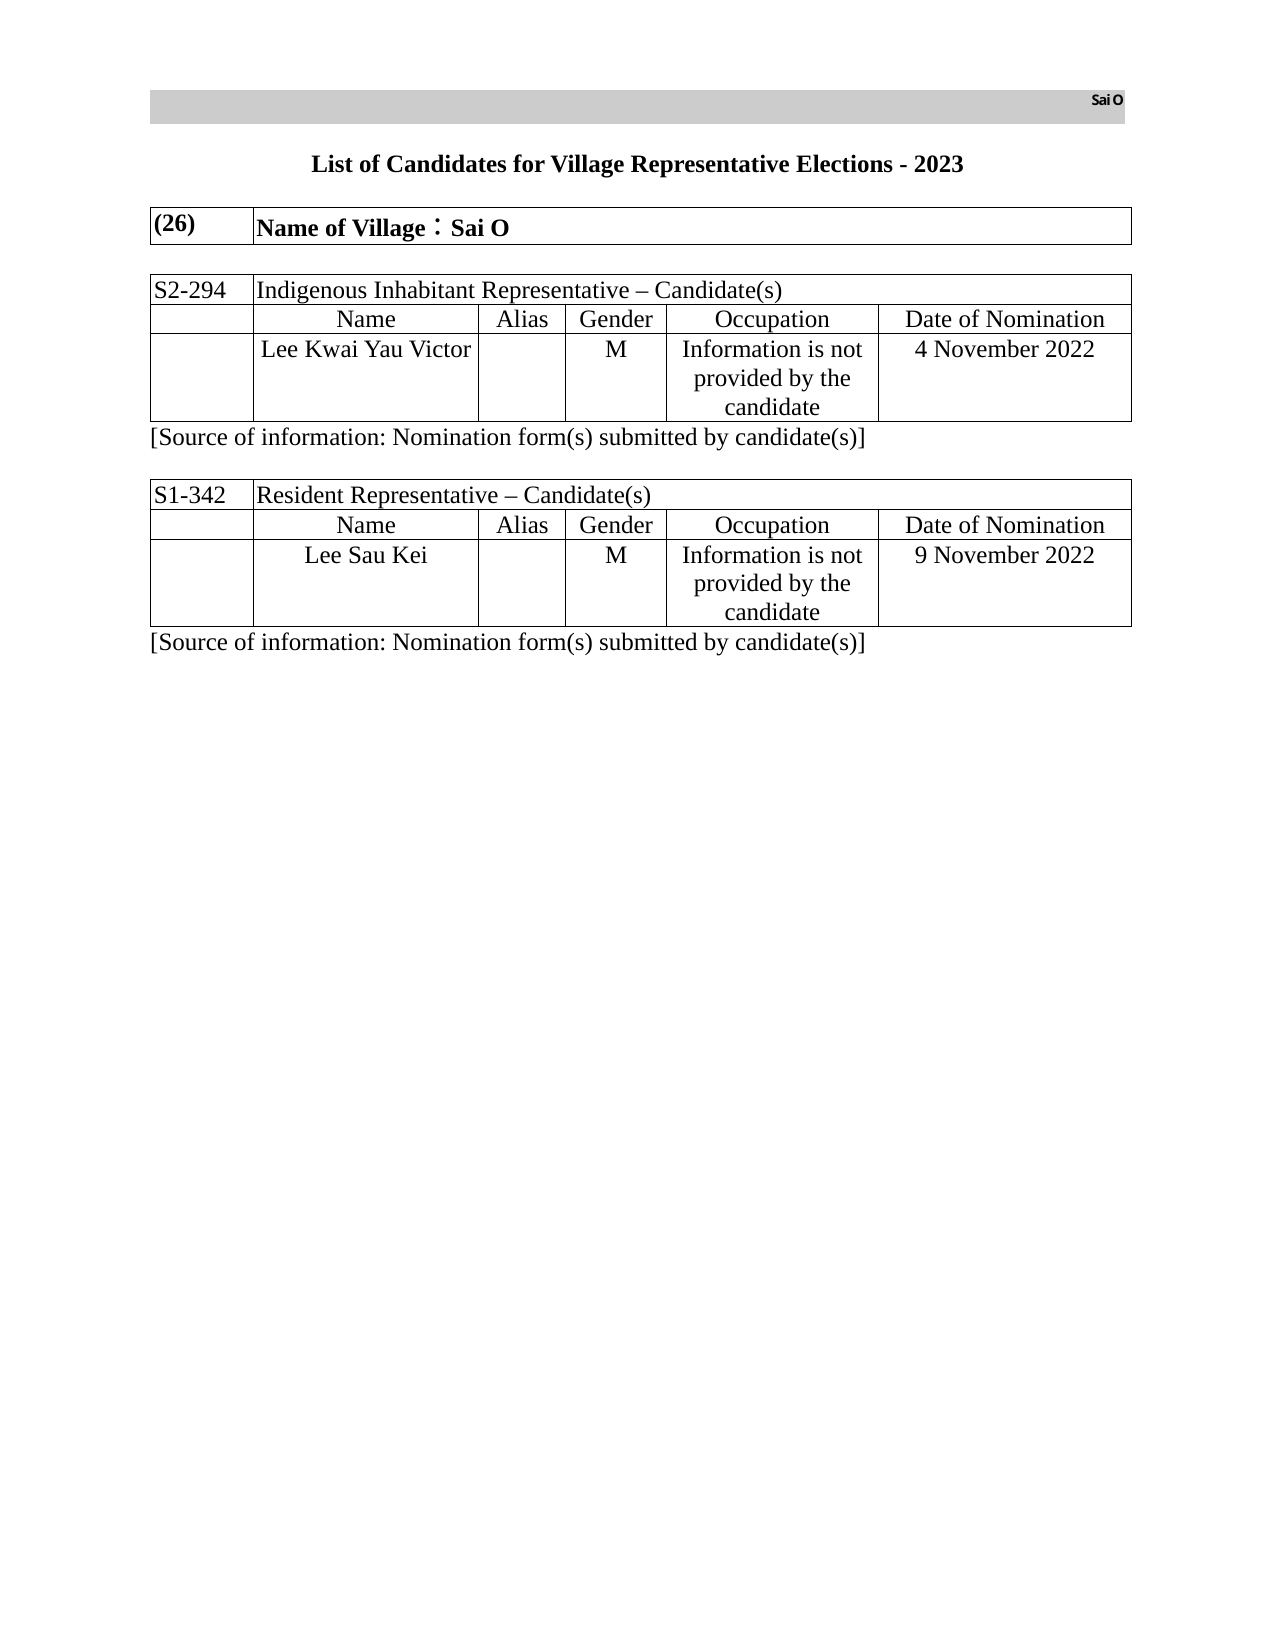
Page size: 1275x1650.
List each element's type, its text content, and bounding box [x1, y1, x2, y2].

table_cell Name [254, 510, 478, 539]
text [Source of information: Nomination form(s) submitted by candidate(s)] [150, 627, 1125, 656]
table_cell Date of Nomination [879, 305, 1131, 333]
table_header Indigenous Inhabitant Representative – Candidate(s) [254, 275, 1131, 303]
subtitle Sai O [150, 90, 1125, 124]
table_cell [479, 334, 565, 421]
table_cell Alias [479, 510, 565, 539]
table_cell Occupation [667, 305, 878, 333]
table_cell [151, 305, 253, 333]
table_cell [479, 540, 565, 626]
table_cell Name [254, 305, 478, 333]
table_cell Lee Kwai Yau Victor [254, 334, 478, 421]
table_header S1-342 [151, 480, 253, 509]
table_cell [151, 540, 253, 626]
table_cell Occupation [667, 510, 878, 539]
table_header S2-294 [151, 275, 253, 303]
table_cell Gender [566, 305, 666, 333]
table_cell [151, 510, 253, 539]
table_header (26) [151, 208, 253, 244]
table_cell Gender [566, 510, 666, 539]
text [Source of information: Nomination form(s) submitted by candidate(s)] [150, 422, 1125, 450]
table_cell [151, 334, 253, 421]
table_cell Alias [479, 305, 565, 333]
table_cell 4 November 2022 [879, 334, 1131, 421]
table_cell Lee Sau Kei [254, 540, 478, 626]
table_cell 9 November 2022 [879, 540, 1131, 626]
table_header Name of Village︰Sai O [254, 208, 1131, 244]
table_cell M [566, 540, 666, 626]
table_cell Date of Nomination [879, 510, 1131, 539]
table_cell M [566, 334, 666, 421]
table_cell Information is not provided by the candidate [667, 540, 878, 626]
table_header Resident Representative – Candidate(s) [254, 480, 1131, 509]
title List of Candidates for Village Representative Elections - 2023 [150, 149, 1125, 178]
table_cell Information is not provided by the candidate [667, 334, 878, 421]
